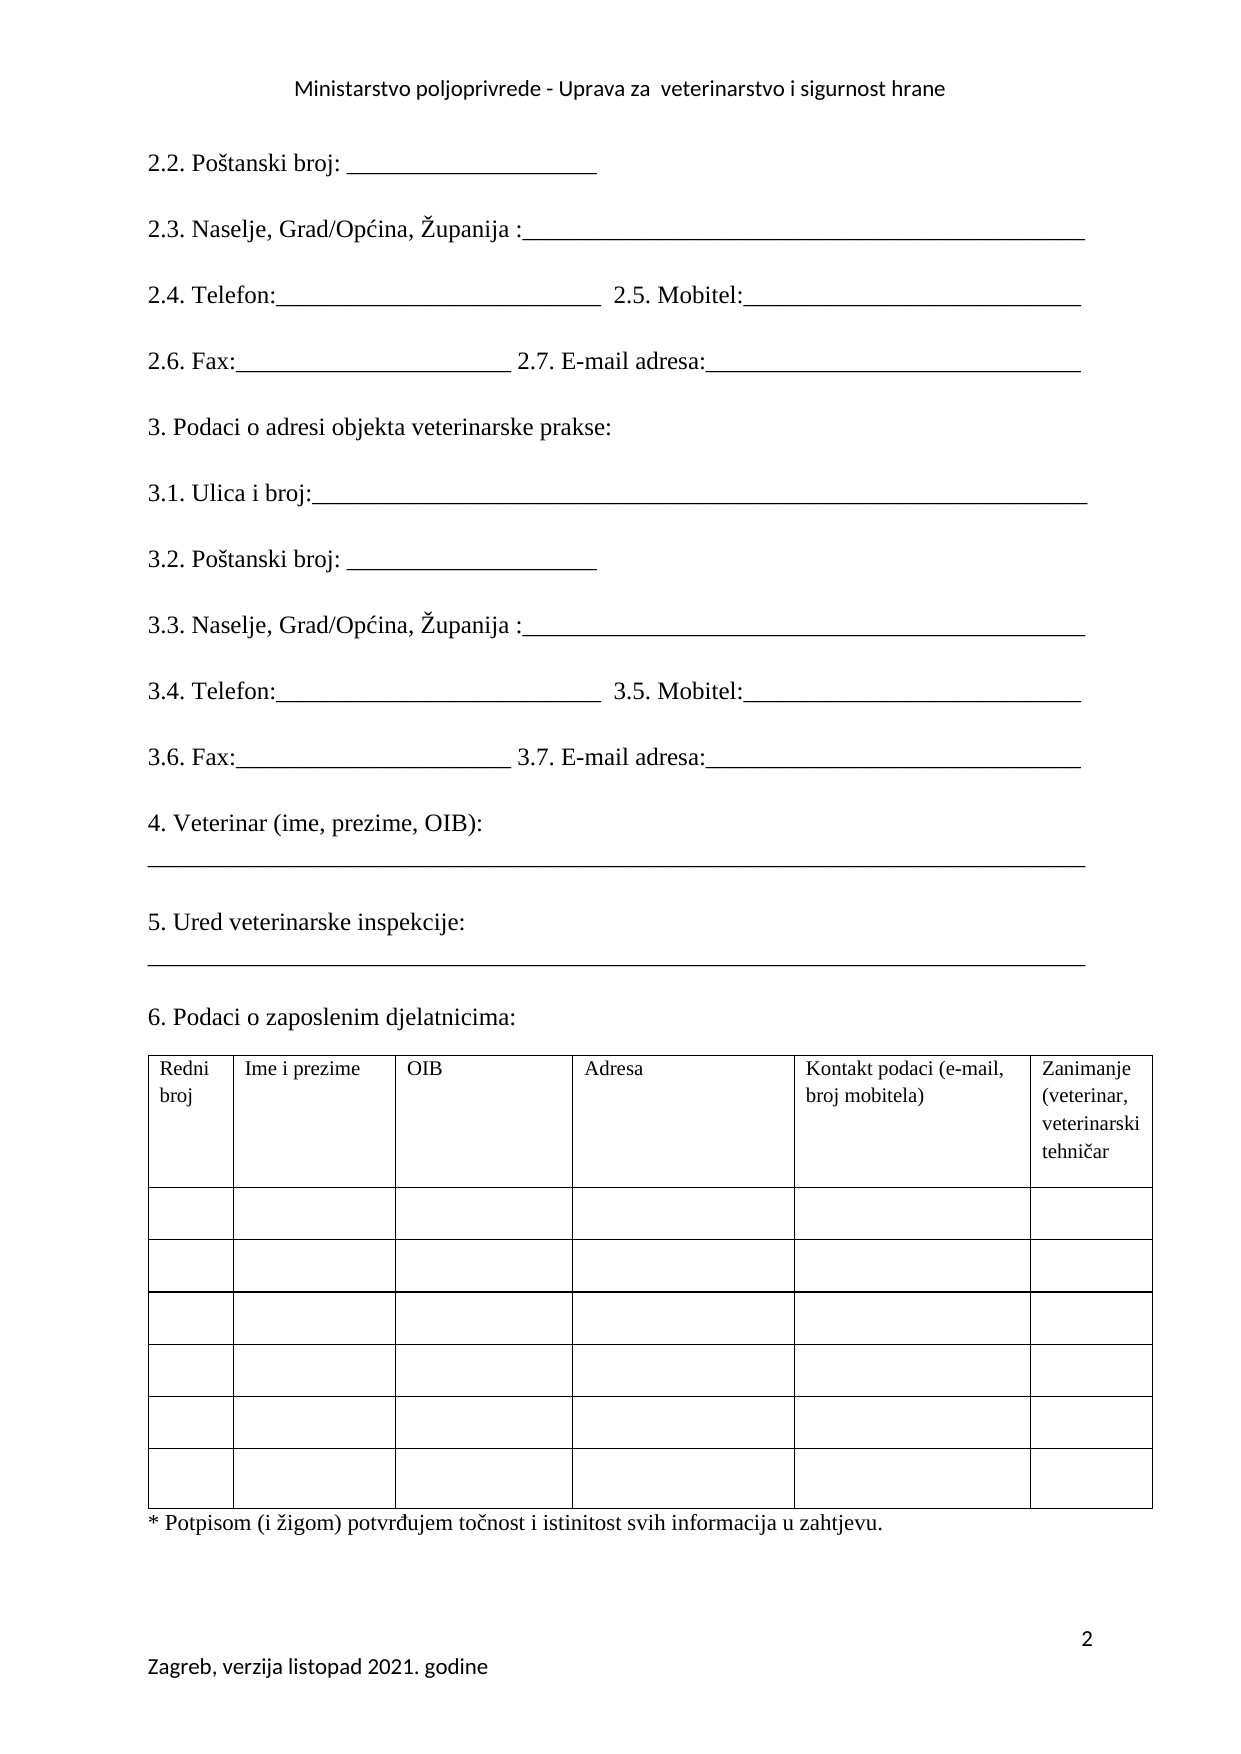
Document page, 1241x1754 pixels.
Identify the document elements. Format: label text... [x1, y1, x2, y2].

table_cell [1031, 1293, 1152, 1343]
table_header Adresa [573, 1056, 794, 1187]
table_cell [573, 1188, 794, 1239]
table_cell [149, 1188, 233, 1239]
table_cell [1031, 1240, 1152, 1291]
text 3.1. Ulica i broj:______________________________________________________________ [148, 478, 1093, 507]
table_header Redni broj [149, 1056, 233, 1187]
table_cell [1031, 1345, 1152, 1396]
text 2.2. Poštanski broj: ____________________ [148, 148, 1093, 176]
table_cell [795, 1449, 1030, 1508]
table_cell [795, 1293, 1030, 1343]
table_cell [234, 1240, 395, 1291]
text 3. Podaci o adresi objekta veterinarske prakse: [148, 412, 1093, 441]
table_header Zanimanje (veterinar, veterinarski tehničar [1031, 1056, 1152, 1187]
table_cell [396, 1397, 572, 1448]
table_cell [795, 1240, 1030, 1291]
text 5. Ured veterinarske inspekcije: [148, 907, 1093, 936]
table_cell [234, 1449, 395, 1508]
table_cell [149, 1345, 233, 1396]
table_cell [149, 1240, 233, 1291]
table_cell [795, 1188, 1030, 1239]
text * Potpisom (i žigom) potvrđujem točnost i istinitost svih informacija u zahtjevu. [148, 1509, 1093, 1536]
table_cell [234, 1188, 395, 1239]
table_cell [396, 1240, 572, 1291]
table_cell [149, 1397, 233, 1448]
text 3.6. Fax:______________________ 3.7. E-mail adresa:______________________________ [148, 742, 1093, 771]
text 4. Veterinar (ime, prezime, OIB): [148, 808, 1093, 837]
table_header Kontakt podaci (e-mail, broj mobitela) [795, 1056, 1030, 1187]
table_cell [396, 1293, 572, 1343]
table_cell [1031, 1449, 1152, 1508]
table_cell [573, 1293, 794, 1343]
text 2.3. Naselje, Grad/Općina, Županija :_____________________________________________ [148, 214, 1093, 242]
table_cell [234, 1293, 395, 1343]
table_cell [1031, 1397, 1152, 1448]
table_cell [149, 1293, 233, 1343]
text 6. Podaci o zaposlenim djelatnicima: [148, 1002, 1093, 1031]
table_cell [573, 1449, 794, 1508]
text 3.4. Telefon:__________________________ 3.5. Mobitel:___________________________ [148, 676, 1093, 705]
text 2.6. Fax:______________________ 2.7. E-mail adresa:______________________________ [148, 346, 1093, 374]
table_header Ime i prezime [234, 1056, 395, 1187]
table_cell [149, 1449, 233, 1508]
table_header OIB [396, 1056, 572, 1187]
text ___________________________________________________________________________ [148, 841, 1093, 870]
table_cell [573, 1345, 794, 1396]
table_cell [795, 1345, 1030, 1396]
text 2.4. Telefon:__________________________ 2.5. Mobitel:___________________________ [148, 280, 1093, 308]
table_cell [573, 1397, 794, 1448]
text 3.2. Poštanski broj: ____________________ [148, 544, 1093, 573]
table_cell [234, 1345, 395, 1396]
table_cell [573, 1240, 794, 1291]
text 3.3. Naselje, Grad/Općina, Županija :_____________________________________________ [148, 610, 1093, 639]
table_cell [795, 1397, 1030, 1448]
table_cell [396, 1449, 572, 1508]
table_cell [396, 1188, 572, 1239]
text ___________________________________________________________________________ [148, 940, 1093, 969]
table_cell [396, 1345, 572, 1396]
table_cell [234, 1397, 395, 1448]
table_cell [1031, 1188, 1152, 1239]
